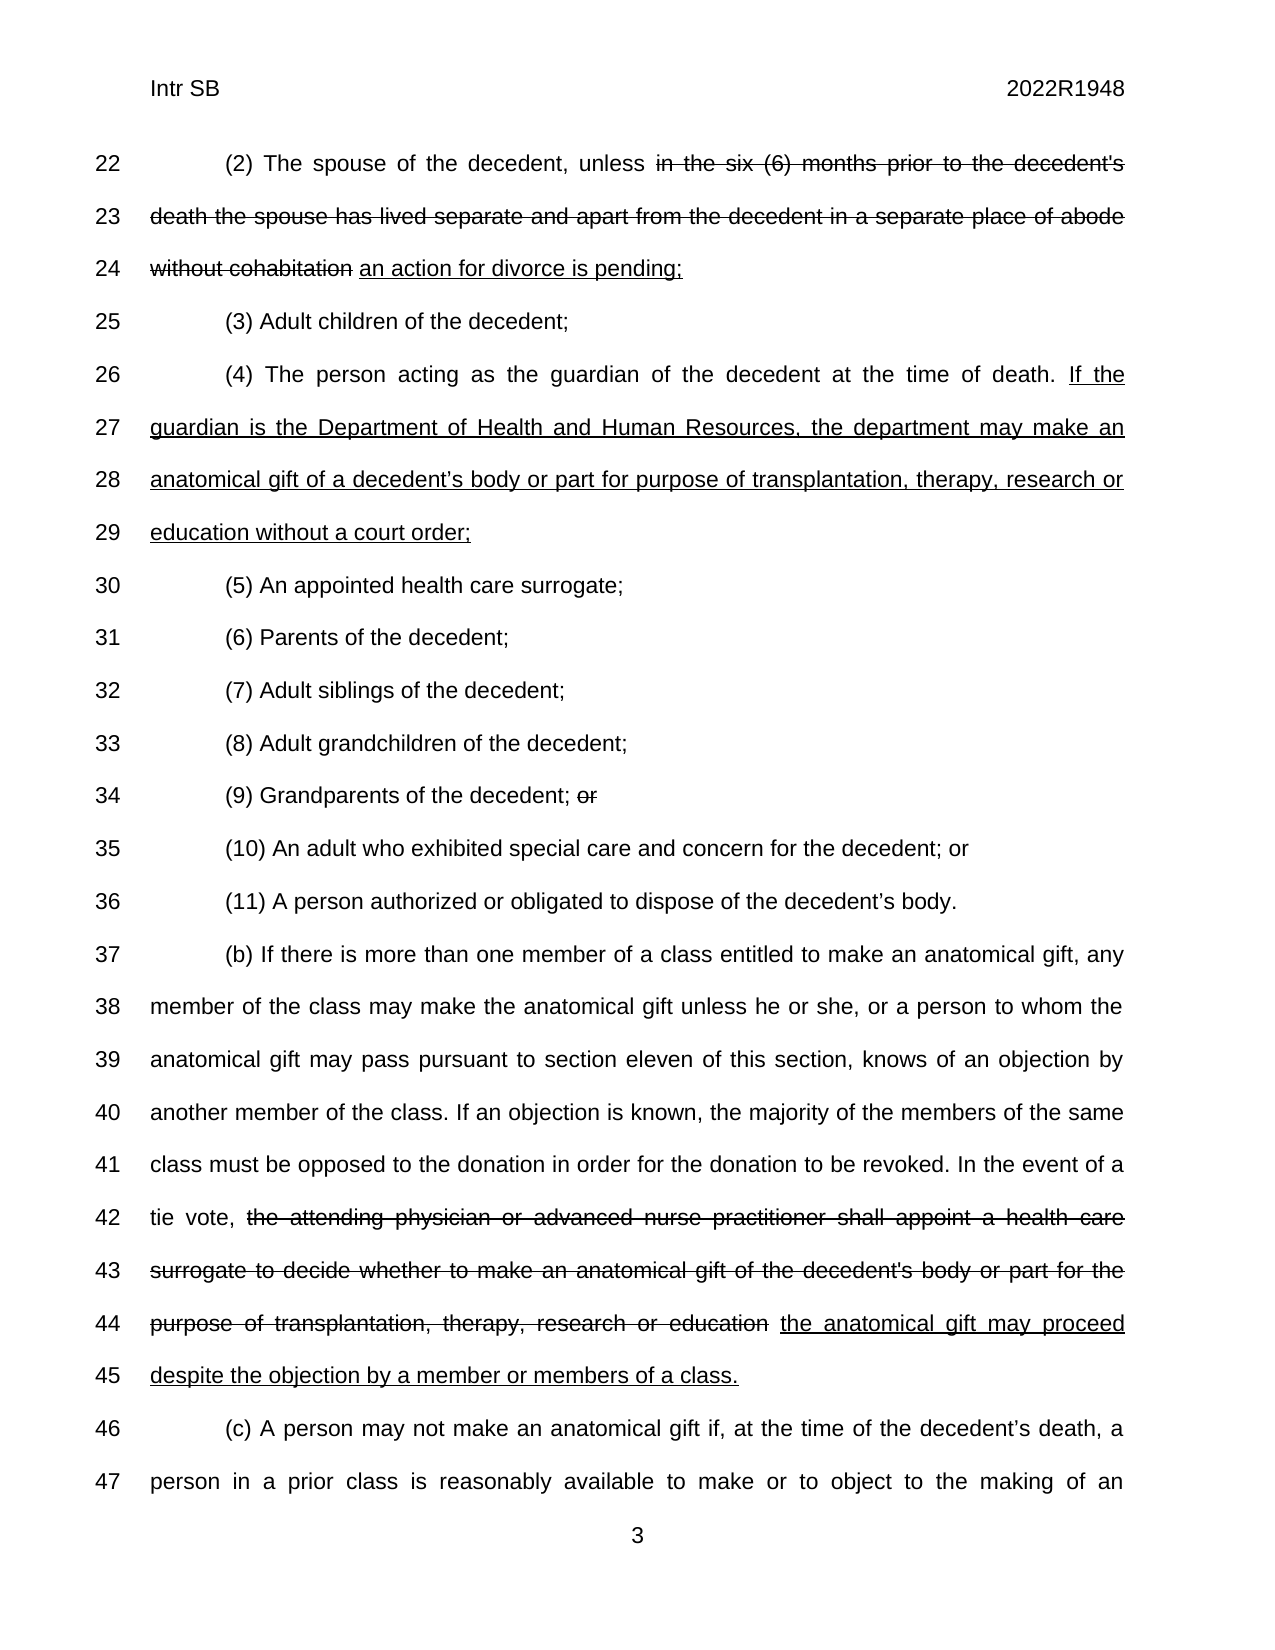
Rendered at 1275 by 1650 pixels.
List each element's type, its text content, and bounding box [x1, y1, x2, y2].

text (5) An appointed health care surrogate; [150, 572, 1125, 598]
text (2) The spouse of the decedent, unless in the six (6) months prior to the decedent's death the spouse has lived separate and apart from the decedent in a separate place of abode without cohabitation an action for divorce is pending; [150, 218, 1125, 282]
text (9) Grandparents of the decedent; or [150, 782, 1125, 809]
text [150, 1415, 1125, 1494]
text (8) Adult grandchildren of the decedent; [150, 730, 1125, 756]
text (b) If there is more than one member of a class entitled to make an anatomical gift, any member of the class may make the anatomical gift unless he or she, or a person to whom the anatomical gift may pass pursuant to section eleven of this section, knows of an objection by another member of the class. If an objection is known, the majority of the members of the same class must be opposed to the donation in order for the donation to be revoked. In the event of a tie vote, the attending physician or advanced nurse practitioner shall appoint a health care surrogate to decide whether to make an anatomical gift of the decedent's body or part for the purpose of transplantation, therapy, research or education the anatomical gift may proceed despite the objection by a member or members of a class. [150, 941, 1125, 1271]
text (2) The spouse of the decedent, unless in the six (6) months prior to the decedent's death the spouse has lived separate and apart from the decedent in a separate place of abode without cohabitation an action for divorce is pending; [150, 150, 1125, 217]
text (6) Parents of the decedent; [150, 624, 1125, 651]
text (7) Adult siblings of the decedent; [150, 677, 1125, 703]
text (b) If there is more than one member of a class entitled to make an anatomical gift, any member of the class may make the anatomical gift unless he or she, or a person to whom the anatomical gift may pass pursuant to section eleven of this section, knows of an objection by another member of the class. If an objection is known, the majority of the members of the same class must be opposed to the donation in order for the donation to be revoked. In the event of a tie vote, the attending physician or advanced nurse practitioner shall appoint a health care surrogate to decide whether to make an anatomical gift of the decedent's body or part for the purpose of transplantation, therapy, research or education the anatomical gift may proceed despite the objection by a member or members of a class. [150, 1272, 1125, 1389]
text (3) Adult children of the decedent; [150, 308, 1125, 334]
text (4) The person acting as the guardian of the decedent at the time of death. If the guardian is the Department of Health and Human Resources, the department may make an anatomical gift of a decedent’s body or part for purpose of transplantation, therapy, research or education without a court order; [150, 438, 1125, 545]
text (11) A person authorized or obligated to dispose of the decedent’s body. [150, 888, 1125, 914]
text (4) The person acting as the guardian of the decedent at the time of death. If the guardian is the Department of Health and Human Resources, the department may make an anatomical gift of a decedent’s body or part for purpose of transplantation, therapy, research or education without a court order; [150, 361, 1125, 436]
text (10) An adult who exhibited special care and concern for the decedent; or [150, 835, 1125, 862]
